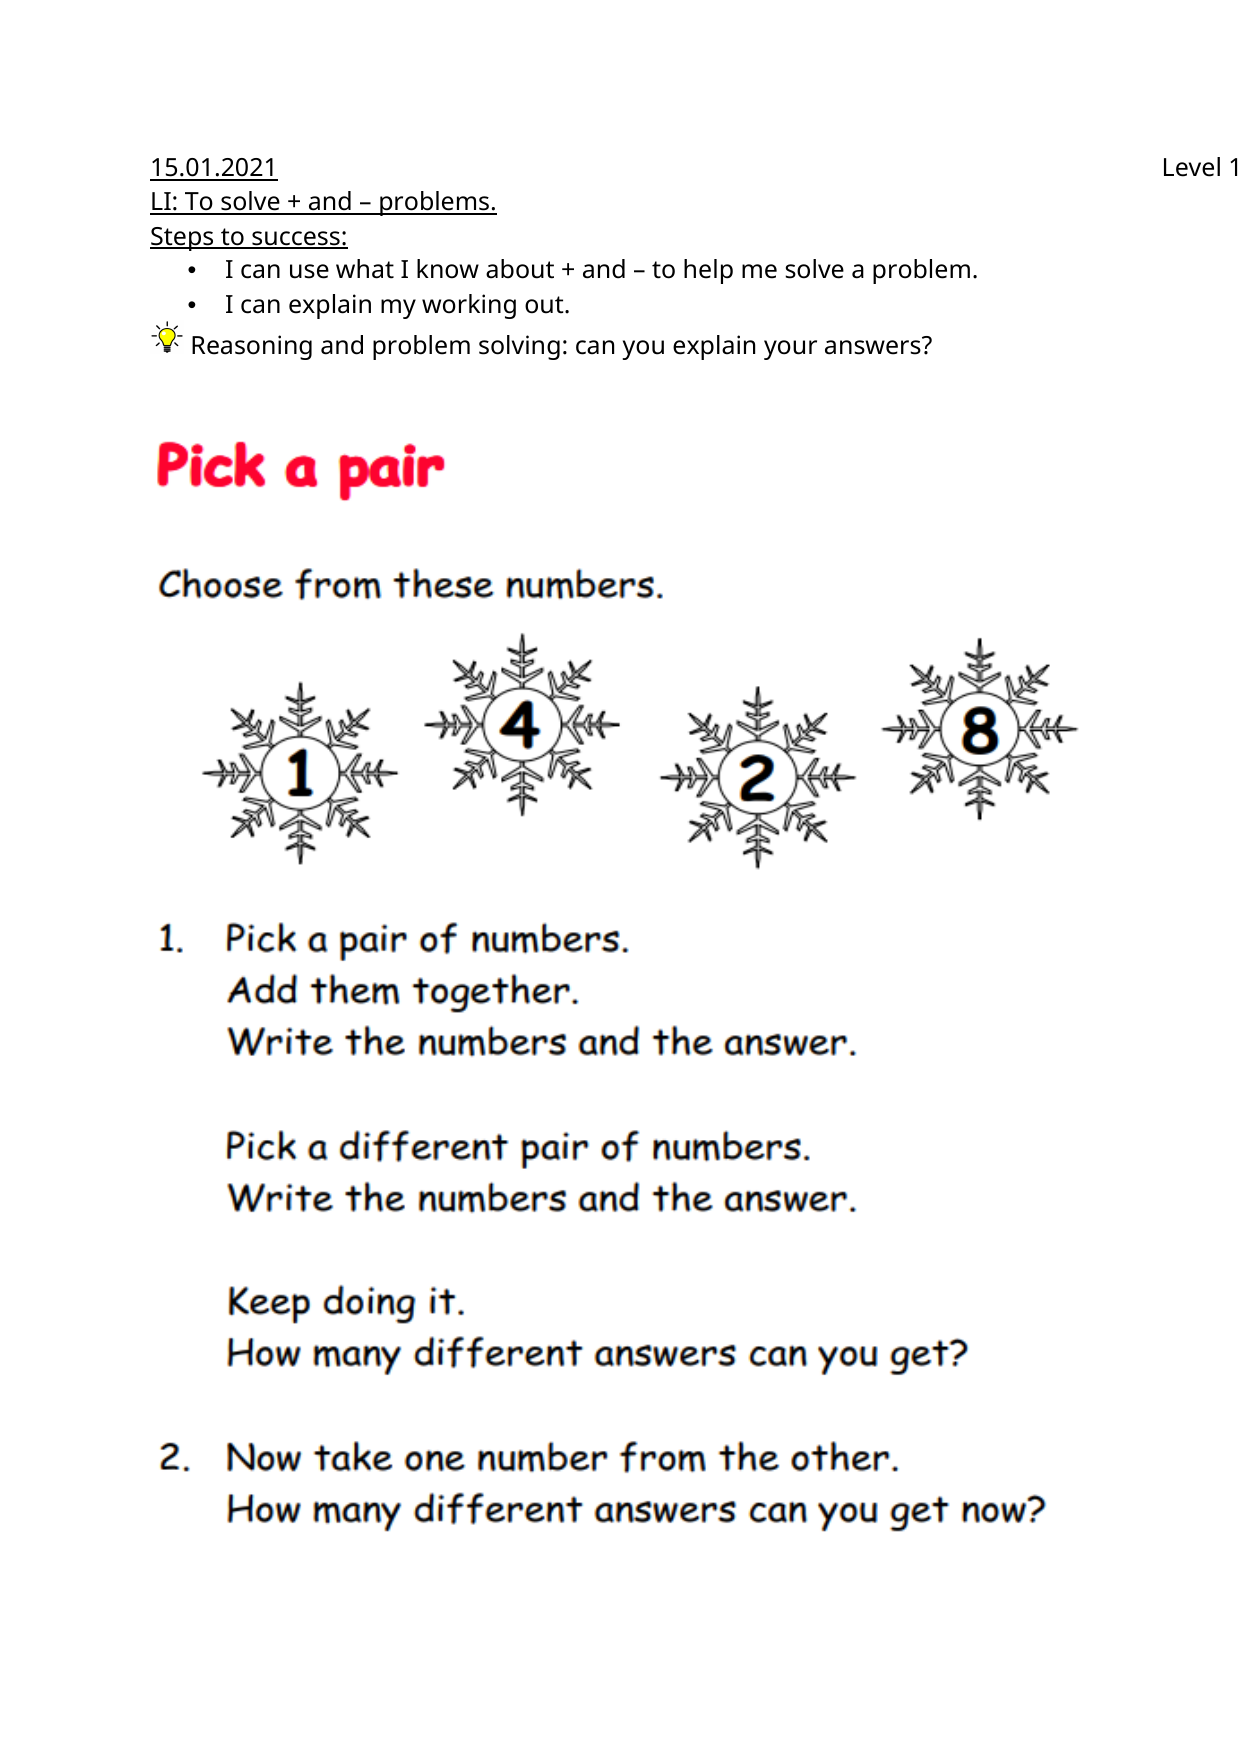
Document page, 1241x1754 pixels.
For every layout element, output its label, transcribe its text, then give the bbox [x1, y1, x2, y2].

picture [150, 320, 184, 354]
text Reasoning and problem solving: can you explain your answers? [150, 320, 1090, 361]
picture [122, 434, 1118, 1563]
text 15.01.2021 Level 1 [150, 150, 1090, 184]
list I can use what I know about + and – to help me solve a problem. [187, 252, 1090, 286]
text LI: To solve + and – problems. [150, 184, 1090, 218]
list I can explain my working out. [187, 286, 1090, 320]
text Steps to success: [150, 218, 1090, 252]
